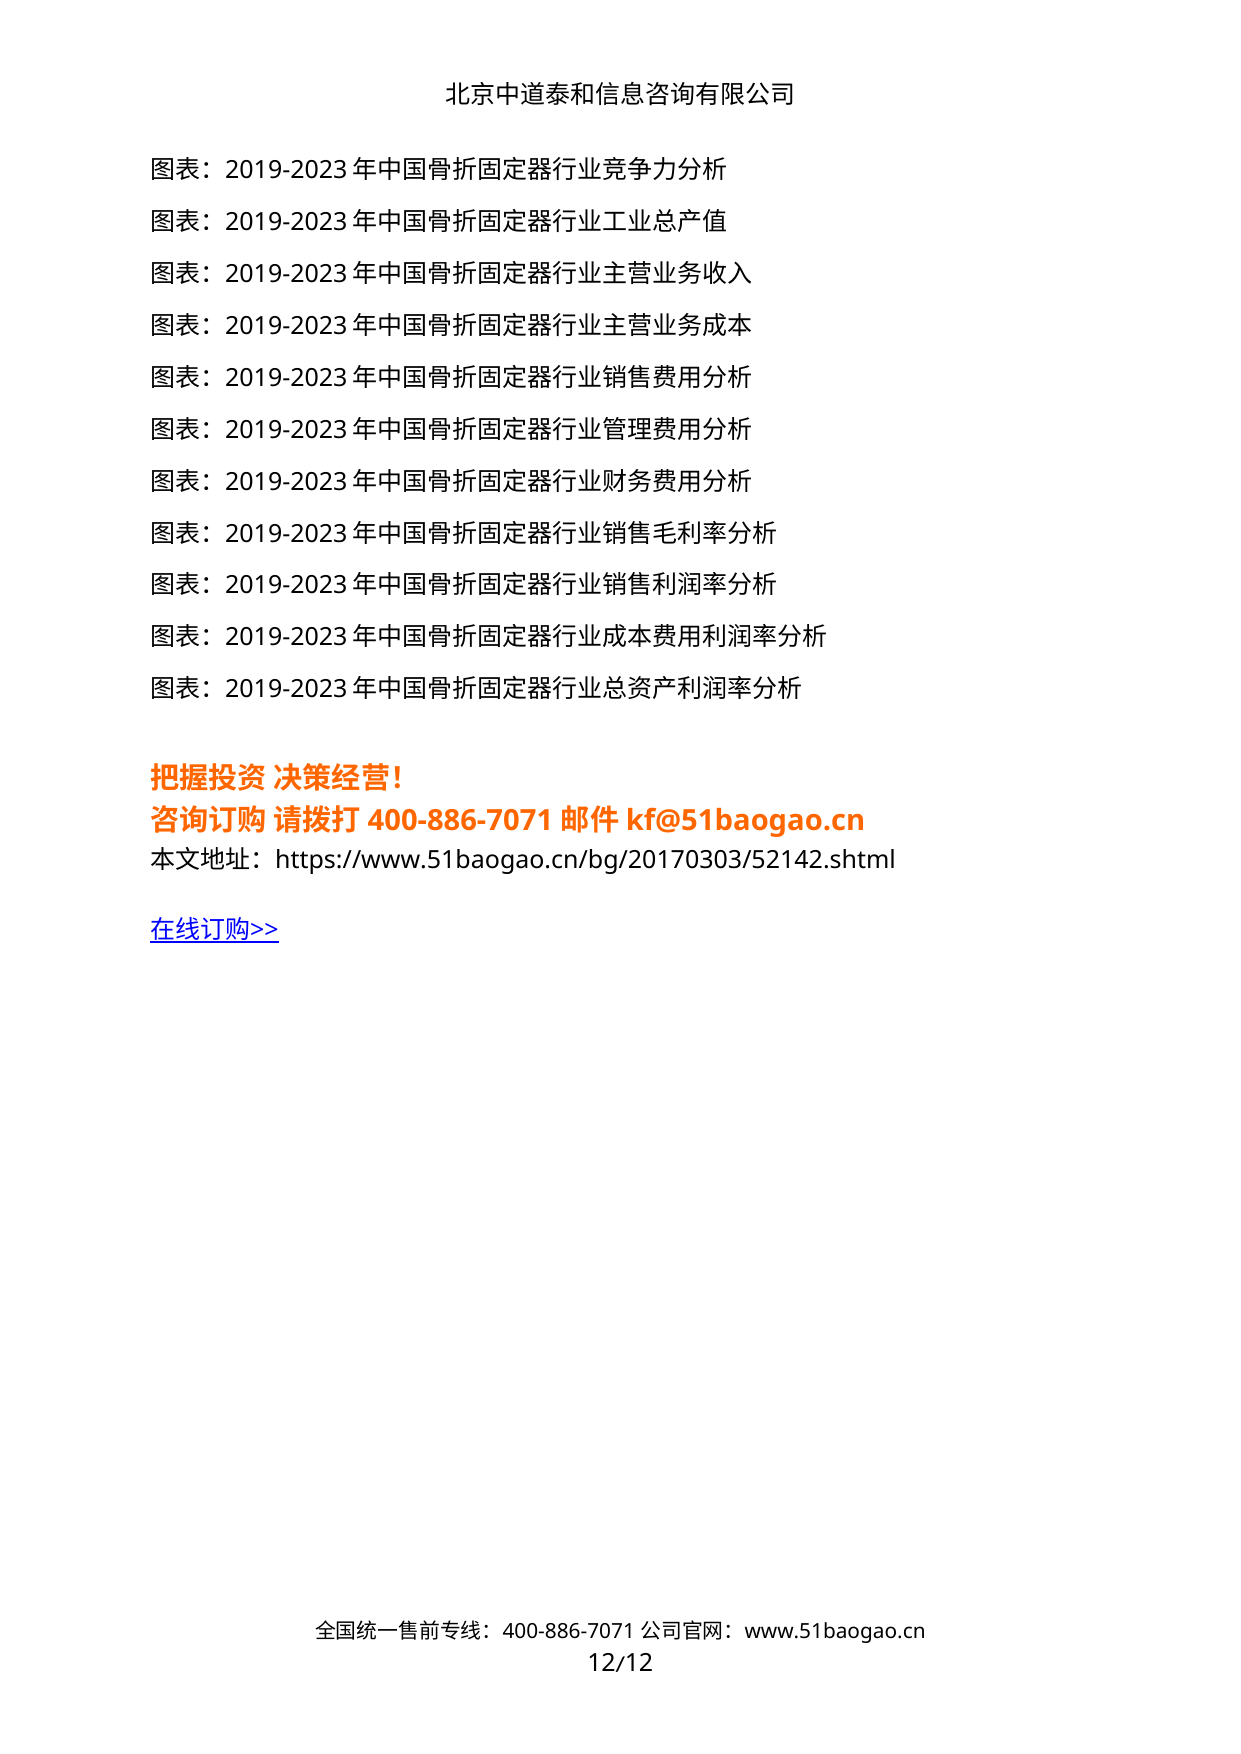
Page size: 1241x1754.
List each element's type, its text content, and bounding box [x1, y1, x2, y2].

text 图表：2019-2023年中国骨折固定器行业财务费用分析 [150, 461, 1090, 497]
text 图表：2019-2023年中国骨折固定器行业销售利润率分析 [150, 565, 1090, 601]
text 图表：2019-2023年中国骨折固定器行业管理费用分析 [150, 409, 1090, 446]
text 图表：2019-2023年中国骨折固定器行业主营业务成本 [150, 306, 1090, 342]
text 图表：2019-2023年中国骨折固定器行业主营业务收入 [150, 254, 1090, 290]
text 图表：2019-2023年中国骨折固定器行业工业总产值 [150, 202, 1090, 238]
text 图表：2019-2023年中国骨折固定器行业成本费用利润率分析 [150, 617, 1090, 653]
text 图表：2019-2023年中国骨折固定器行业总资产利润率分析 [150, 669, 1090, 705]
text 把握投资 决策经营！咨询订购 请拨打 400-886-7071 邮件 kf@51baogao.cn本文地址：https://www.51baogao.cn/bg/20170303/52142.shtml [150, 721, 1090, 876]
text 在线订购>> [150, 876, 1090, 946]
text 图表：2019-2023年中国骨折固定器行业销售费用分析 [150, 357, 1090, 394]
text 图表：2019-2023年中国骨折固定器行业竞争力分析 [150, 150, 1090, 186]
text 图表：2019-2023年中国骨折固定器行业销售毛利率分析 [150, 513, 1090, 549]
